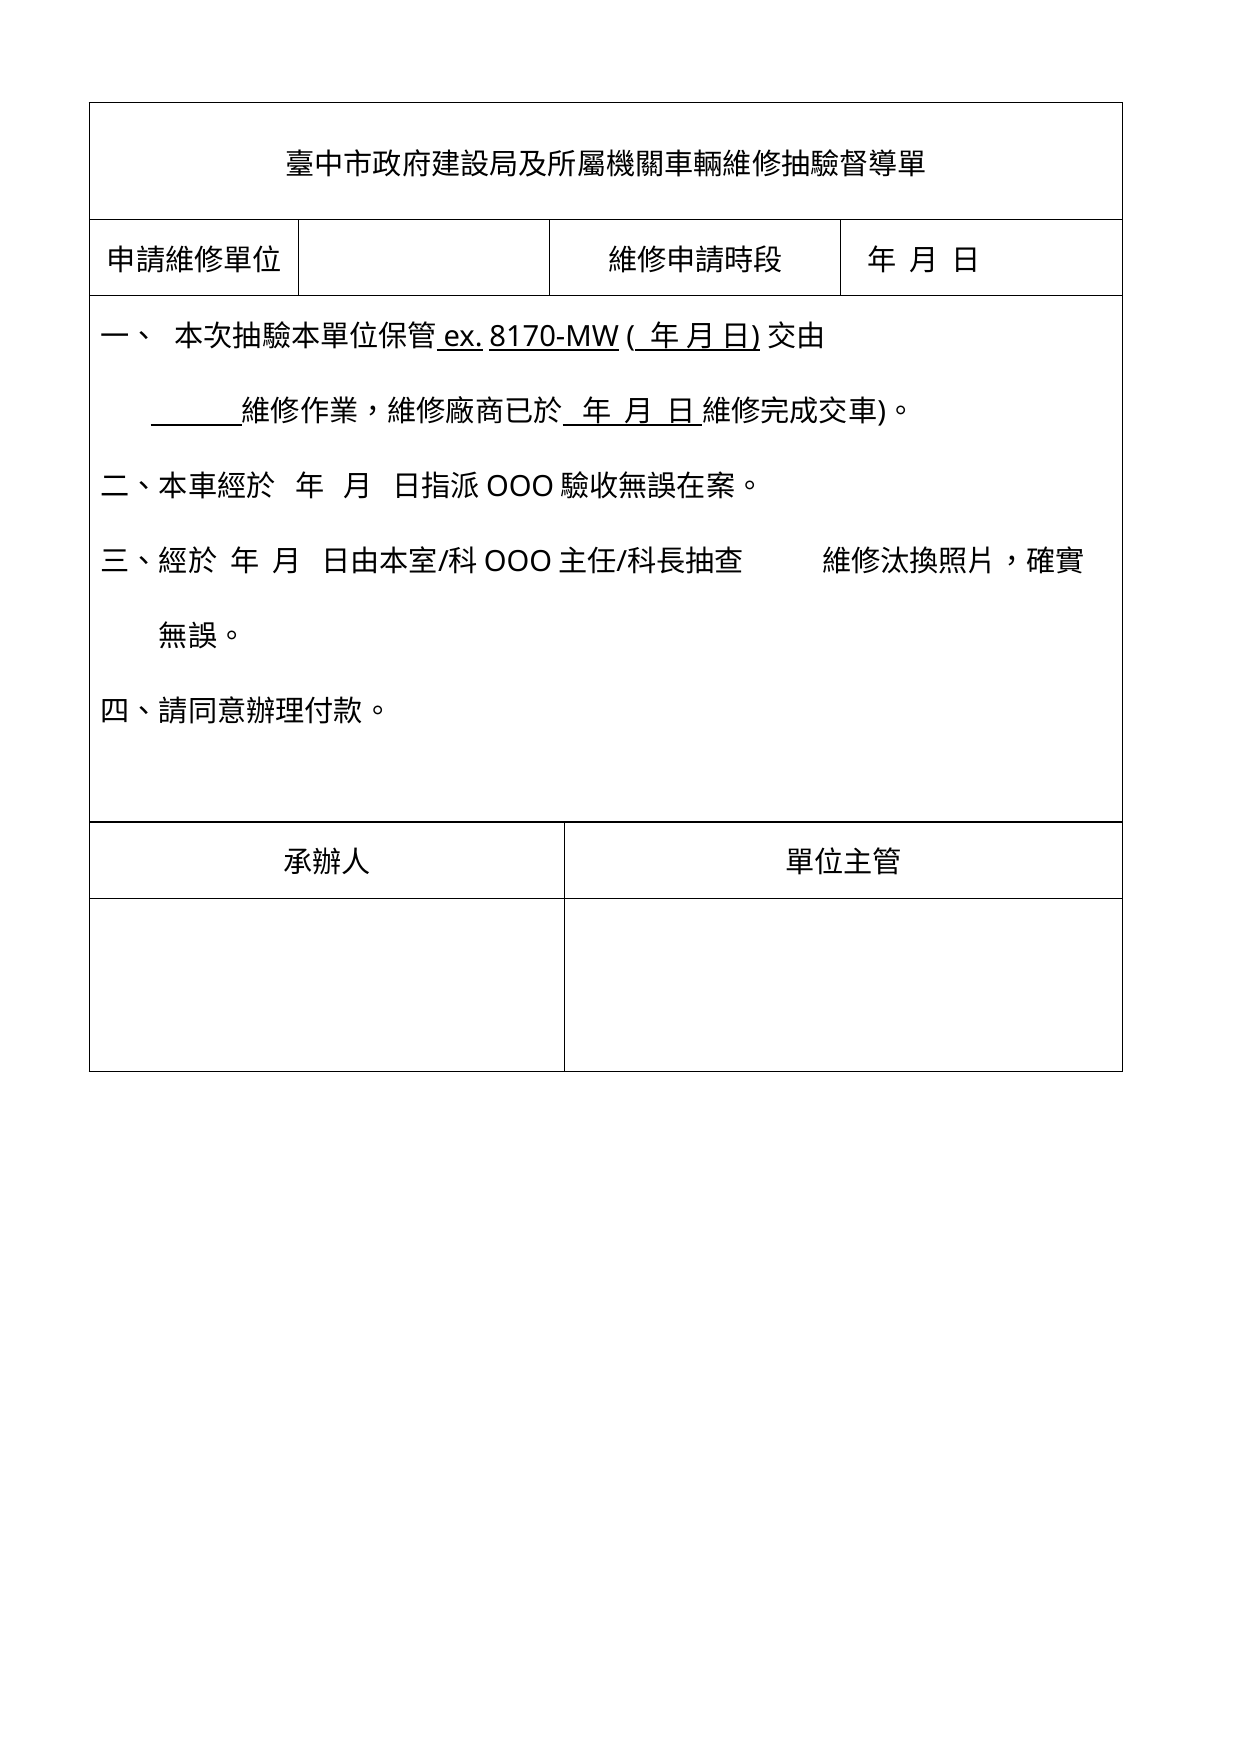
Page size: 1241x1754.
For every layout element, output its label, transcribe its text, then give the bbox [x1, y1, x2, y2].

table_cell 年 月 日 [841, 220, 1122, 295]
table_cell [565, 899, 1122, 1071]
table_cell 申請維修單位 [90, 220, 298, 295]
table_cell 承辦人 [90, 823, 564, 897]
table_cell 維修申請時段 [550, 220, 840, 295]
table_cell [299, 220, 549, 295]
table_cell 單位主管 [565, 823, 1122, 897]
table_cell [90, 899, 564, 1071]
table_cell 本次抽驗本單位保管 ex. 8170-MW ( 年 月 日) 交由 維修作業，維修廠商已於 年 月 日 維修完成交車)。 二、本車經於 年 月 日指派OOO驗收無誤在案。 三、經於 年 月 日由本室/科OOO主任/科長抽查 維修汰換照片，確實無誤。 四、請同意辦理付款。 [90, 296, 1122, 821]
table_header 臺中市政府建設局及所屬機關車輛維修抽驗督導單 [90, 103, 1122, 219]
